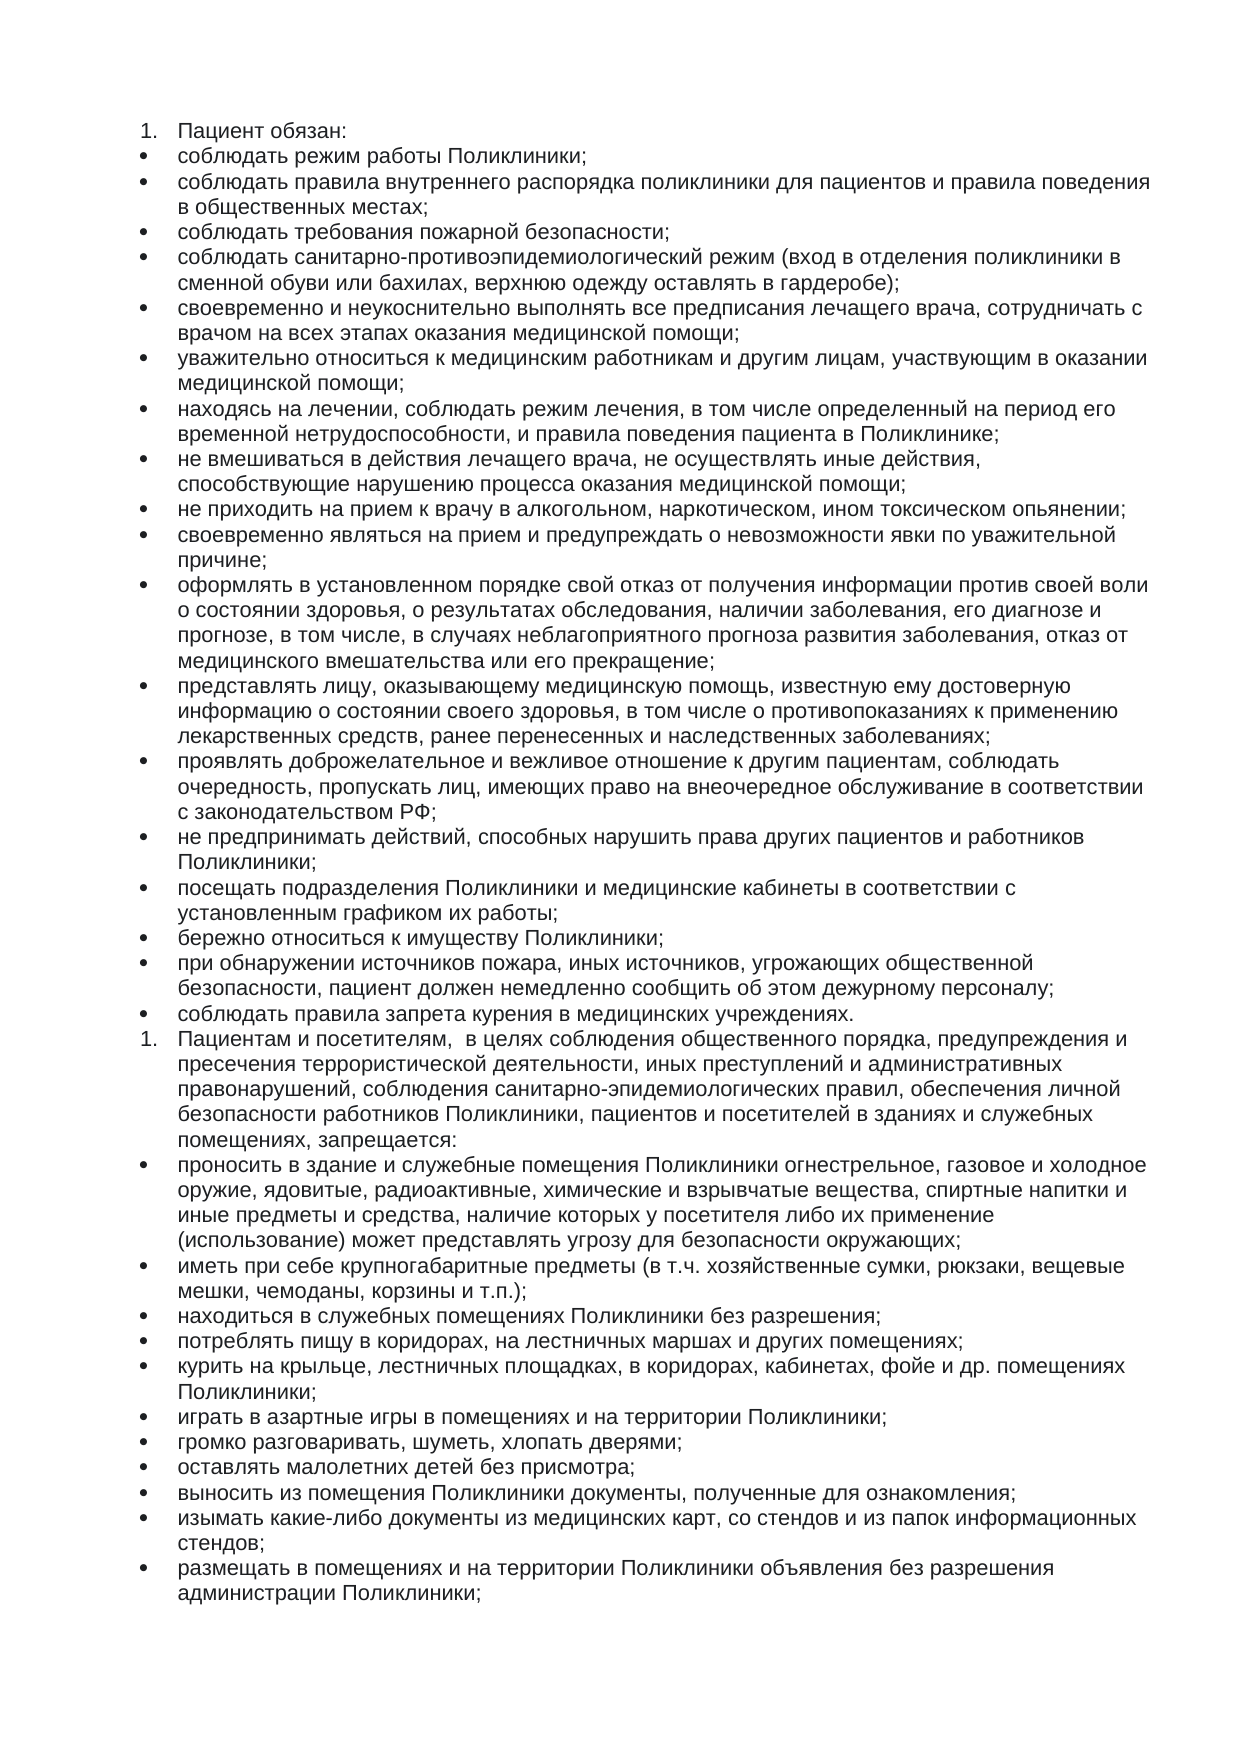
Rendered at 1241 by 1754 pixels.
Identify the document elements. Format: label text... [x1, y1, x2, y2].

list бережно относиться к имуществу Поликлиники; [140, 925, 1152, 950]
list Пациентам и посетителям, в целях соблюдения общественного порядка, предупреждения и пресечения террористической деятельности, иных преступлений и административных правонарушений, соблюдения санитарно-эпидемиологических правил, обеспечения личной безопасности работников Поликлиники, пациентов и посетителей в зданиях и служебных помещениях, запрещается: [140, 1026, 1152, 1152]
list проявлять доброжелательное и вежливое отношение к другим пациентам, соблюдать очередность, пропускать лиц, имеющих право на внеочередное обслуживание в соответствии с законодательством РФ; [140, 748, 1152, 824]
list соблюдать правила внутреннего распорядка поликлиники для пациентов и правила поведения в общественных местах; [140, 168, 1152, 219]
list своевременно и неукоснительно выполнять все предписания лечащего врача, сотрудничать с врачом на всех этапах оказания медицинской помощи; [140, 294, 1152, 345]
list находясь на лечении, соблюдать режим лечения, в том числе определенный на период его временной нетрудоспособности, и правила поведения пациента в Поликлинике; [140, 395, 1152, 446]
list проносить в здание и служебные помещения Поликлиники огнестрельное, газовое и холодное оружие, ядовитые, радиоактивные, химические и взрывчатые вещества, спиртные напитки и иные предметы и средства, наличие которых у посетителя либо их применение (использование) может представлять угрозу для безопасности окружающих; [140, 1152, 1152, 1252]
list громко разговаривать, шуметь, хлопать дверями; [140, 1429, 1152, 1454]
list размещать в помещениях и на территории Поликлиники объявления без разрешения администрации Поликлиники; [140, 1555, 1152, 1605]
list находиться в служебных помещениях Поликлиники без разрешения; [140, 1303, 1152, 1328]
list при обнаружении источников пожара, иных источников, угрожающих общественной безопасности, пациент должен немедленно сообщить об этом дежурному персоналу; [140, 950, 1152, 1000]
list выносить из помещения Поликлиники документы, полученные для ознакомления; [140, 1479, 1152, 1504]
list соблюдать правила запрета курения в медицинских учреждениях. [140, 1000, 1152, 1026]
list посещать подразделения Поликлиники и медицинские кабинеты в соответствии с установленным графиком их работы; [140, 874, 1152, 925]
list не предпринимать действий, способных нарушить права других пациентов и работников Поликлиники; [140, 824, 1152, 874]
list оформлять в установленном порядке свой отказ от получения информации против своей воли о состоянии здоровья, о результатах обследования, наличии заболевания, его диагнозе и прогнозе, в том числе, в случаях неблагоприятного прогноза развития заболевания, отказ от медицинского вмешательства или его прекращение; [140, 572, 1152, 673]
list курить на крыльце, лестничных площадках, в коридорах, кабинетах, фойе и др. помещениях Поликлиники; [140, 1353, 1152, 1404]
list оставлять малолетних детей без присмотра; [140, 1454, 1152, 1479]
list потреблять пищу в коридорах, на лестничных маршах и других помещениях; [140, 1328, 1152, 1353]
list играть в азартные игры в помещениях и на территории Поликлиники; [140, 1404, 1152, 1429]
list иметь при себе крупногабаритные предметы (в т.ч. хозяйственные сумки, рюкзаки, вещевые мешки, чемоданы, корзины и т.п.); [140, 1252, 1152, 1303]
list соблюдать требования пожарной безопасности; [140, 219, 1152, 244]
list не вмешиваться в действия лечащего врача, не осуществлять иные действия, способствующие нарушению процесса оказания медицинской помощи; [140, 446, 1152, 496]
list не приходить на прием к врачу в алкогольном, наркотическом, ином токсическом опьянении; [140, 496, 1152, 521]
list Пациент обязан: [140, 118, 1152, 143]
list соблюдать санитарно-противоэпидемиологический режим (вход в отделения поликлиники в сменной обуви или бахилах, верхнюю одежду оставлять в гардеробе); [140, 244, 1152, 294]
list изымать какие-либо документы из медицинских карт, со стендов и из папок информационных стендов; [140, 1504, 1152, 1555]
list соблюдать режим работы Поликлиники; [140, 143, 1152, 168]
list уважительно относиться к медицинским работникам и другим лицам, участвующим в оказании медицинской помощи; [140, 345, 1152, 395]
list представлять лицу, оказывающему медицинскую помощь, известную ему достоверную информацию о состоянии своего здоровья, в том числе о противопоказаниях к применению лекарственных средств, ранее перенесенных и наследственных заболеваниях; [140, 673, 1152, 748]
list своевременно являться на прием и предупреждать о невозможности явки по уважительной причине; [140, 521, 1152, 572]
